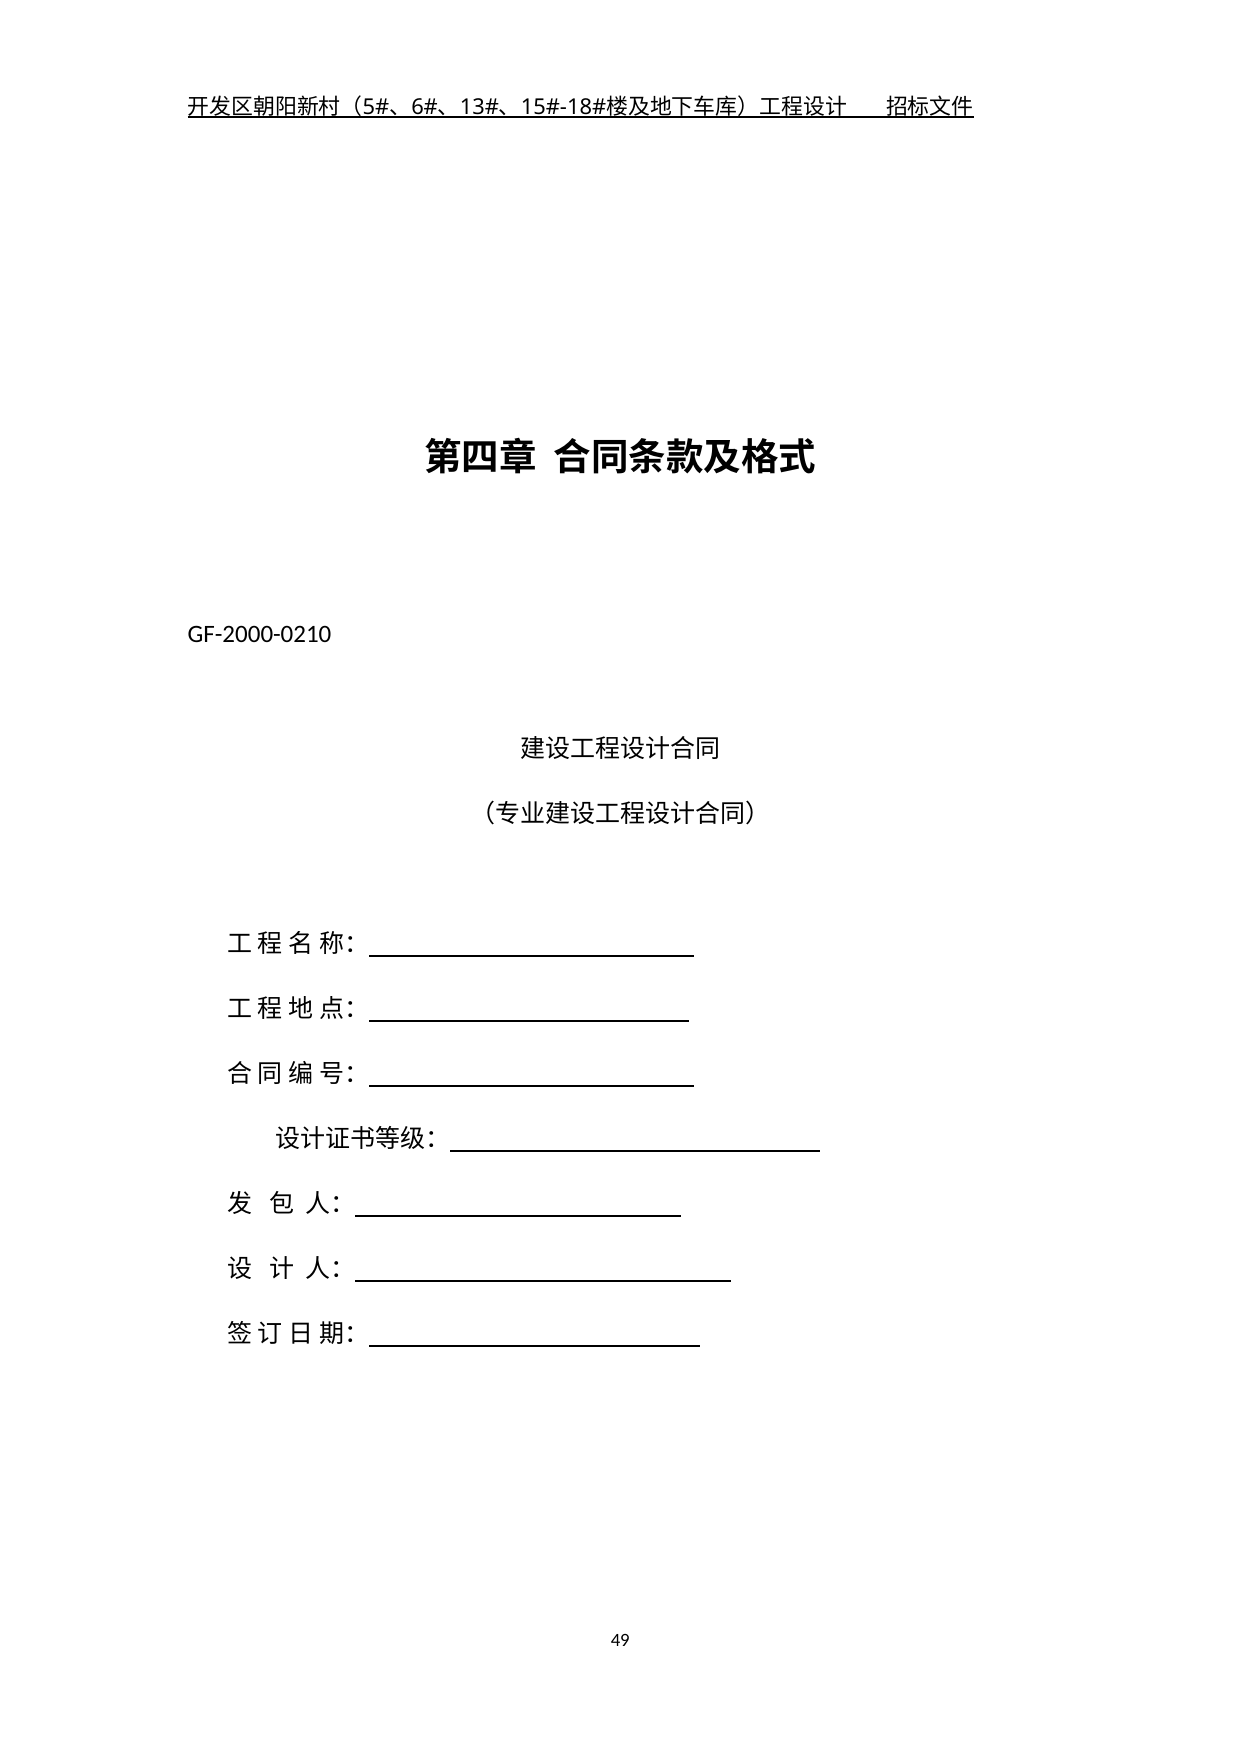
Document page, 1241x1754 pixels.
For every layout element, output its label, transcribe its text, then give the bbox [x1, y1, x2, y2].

text 合 同 编 号： [187, 1039, 1053, 1104]
text 工 程 地 点： [187, 974, 1053, 1039]
text GF-2000-0210 [187, 617, 1053, 649]
text 设 计 人： [187, 1234, 1053, 1299]
text 建设工程设计合同 [187, 714, 1053, 779]
text 签 订 日 期： [187, 1299, 1053, 1364]
text 第四章 合同条款及格式 [187, 422, 1053, 487]
text 发 包 人： [187, 1169, 1053, 1234]
text 工 程 名 称： [187, 909, 1053, 974]
text （专业建设工程设计合同） [187, 779, 1053, 844]
text 设计证书等级： [187, 1104, 1053, 1169]
